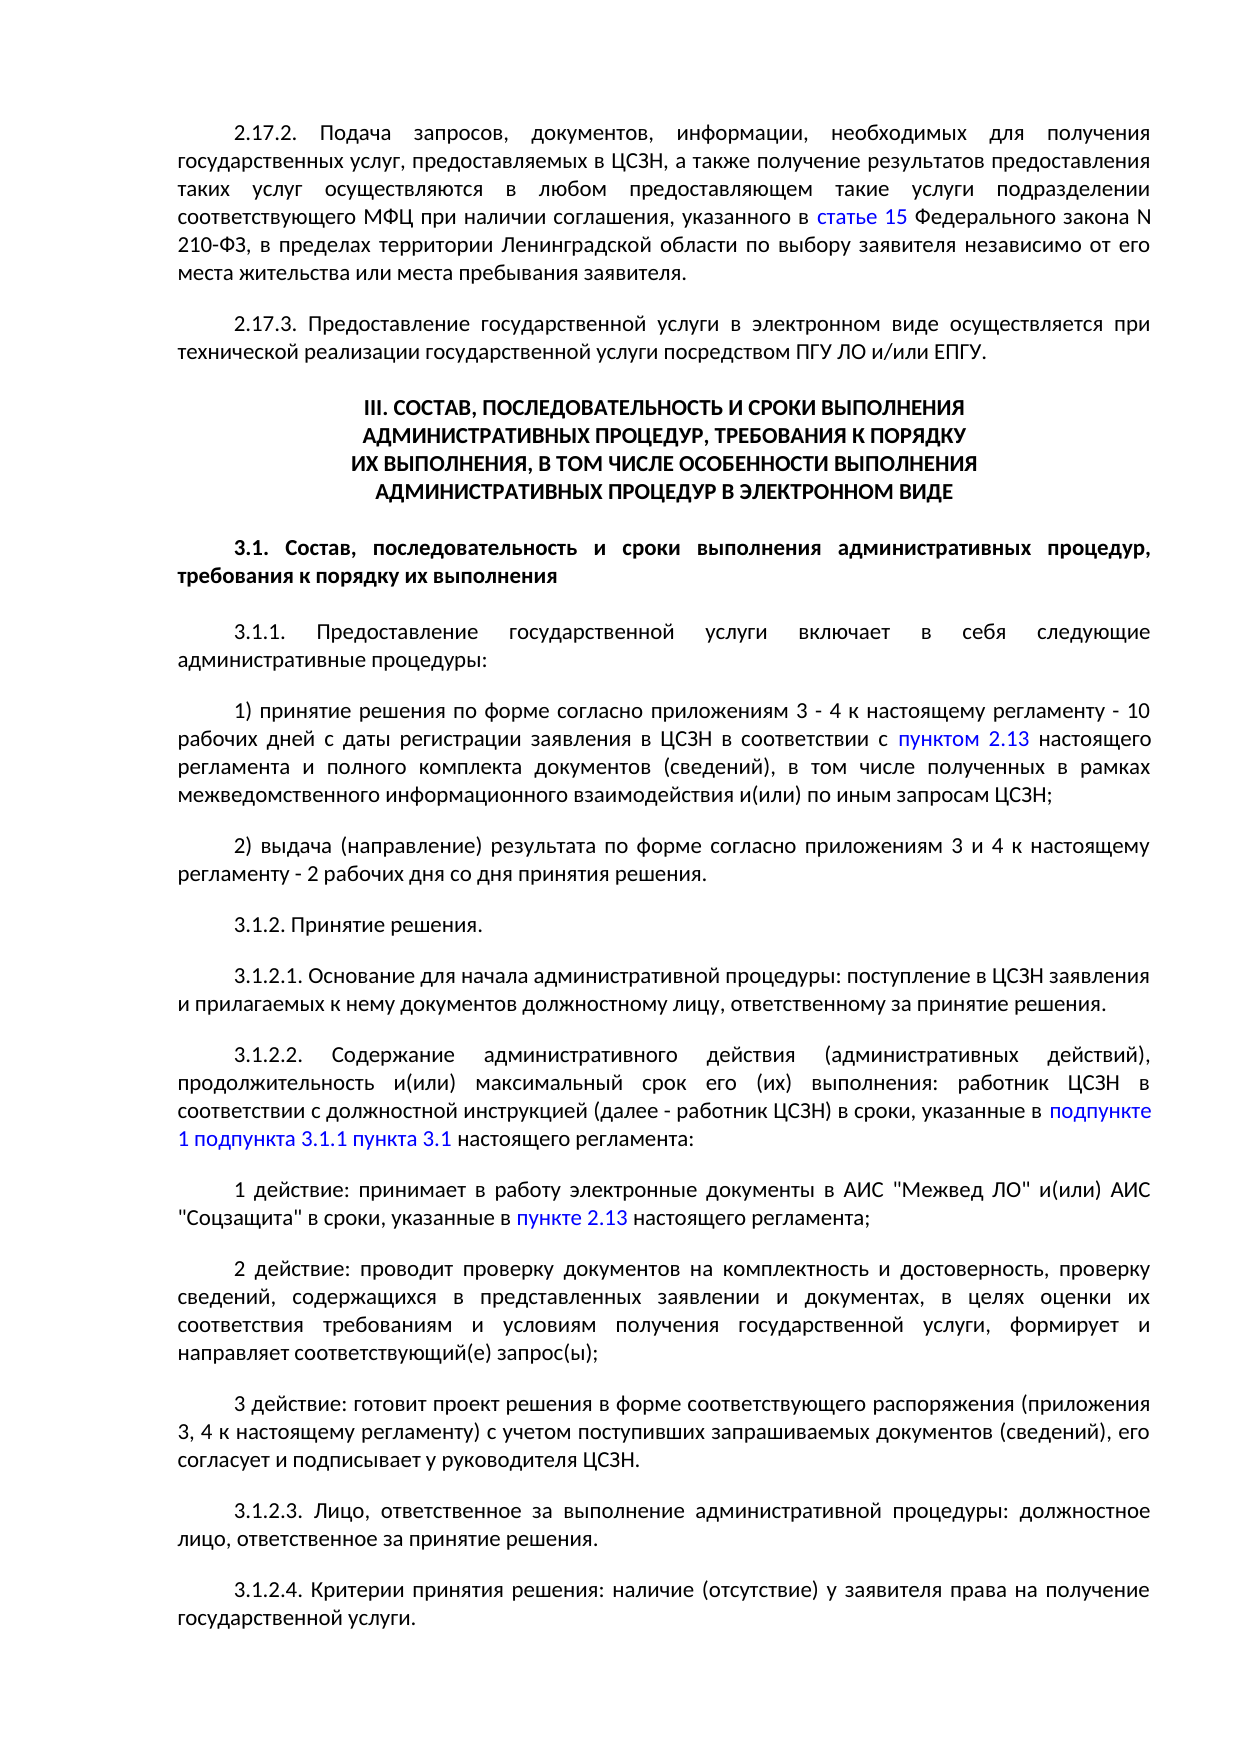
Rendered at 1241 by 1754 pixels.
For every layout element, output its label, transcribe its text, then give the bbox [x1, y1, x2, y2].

title АДМИНИСТРАТИВНЫХ ПРОЦЕДУР В ЭЛЕКТРОННОМ ВИДЕ [177, 477, 1152, 505]
text 3.1.2. Принятие решения. [177, 910, 1152, 938]
text 2 действие: проводит проверку документов на комплектность и достоверность, проверку сведений, содержащихся в представленных заявлении и документах, в целях оценки их соответствия требованиям и условиям получения государственной услуги, формирует и направляет соответствующий(е) запрос(ы); [177, 1254, 1152, 1366]
text 3.1.2.4. Критерии принятия решения: наличие (отсутствие) у заявителя права на получение государственной услуги. [177, 1575, 1152, 1631]
title III. СОСТАВ, ПОСЛЕДОВАТЕЛЬНОСТЬ И СРОКИ ВЫПОЛНЕНИЯ [177, 393, 1152, 421]
title 3.1. Состав, последовательность и сроки выполнения административных процедур, требования к порядку их выполнения [177, 533, 1152, 589]
text 3.1.2.1. Основание для начала административной процедуры: поступление в ЦСЗН заявления и прилагаемых к нему документов должностному лицу, ответственному за принятие решения. [177, 961, 1152, 1017]
title ИХ ВЫПОЛНЕНИЯ, В ТОМ ЧИСЛЕ ОСОБЕННОСТИ ВЫПОЛНЕНИЯ [177, 449, 1152, 477]
text 3 действие: готовит проект решения в форме соответствующего распоряжения (приложения 3, 4 к настоящему регламенту) с учетом поступивших запрашиваемых документов (сведений), его согласует и подписывает у руководителя ЦСЗН. [177, 1389, 1152, 1473]
text 3.1.1. Предоставление государственной услуги включает в себя следующие административные процедуры: [177, 617, 1152, 673]
text 2.17.3. Предоставление государственной услуги в электронном виде осуществляется при технической реализации государственной услуги посредством ПГУ ЛО и/или ЕПГУ. [177, 309, 1152, 365]
text 3.1.2.2. Содержание административного действия (административных действий), продолжительность и(или) максимальный срок его (их) выполнения: работник ЦСЗН в соответствии с должностной инструкцией (далее - работник ЦСЗН) в сроки, указанные в подпункте 1 подпункта 3.1.1 пункта 3.1 настоящего регламента: [177, 1040, 1152, 1152]
text 2) выдача (направление) результата по форме согласно приложениям 3 и 4 к настоящему регламенту - 2 рабочих дня со дня принятия решения. [177, 831, 1152, 887]
text 2.17.2. Подача запросов, документов, информации, необходимых для получения государственных услуг, предоставляемых в ЦСЗН, а также получение результатов предоставления таких услуг осуществляются в любом предоставляющем такие услуги подразделении соответствующего МФЦ при наличии соглашения, указанного в статье 15 Федерального закона N 210-ФЗ, в пределах территории Ленинградской области по выбору заявителя независимо от его места жительства или места пребывания заявителя. [177, 118, 1152, 286]
text 1 действие: принимает в работу электронные документы в АИС "Межвед ЛО" и(или) АИС "Соцзащита" в сроки, указанные в пункте 2.13 настоящего регламента; [177, 1175, 1152, 1231]
text 3.1.2.3. Лицо, ответственное за выполнение административной процедуры: должностное лицо, ответственное за принятие решения. [177, 1496, 1152, 1552]
title АДМИНИСТРАТИВНЫХ ПРОЦЕДУР, ТРЕБОВАНИЯ К ПОРЯДКУ [177, 421, 1152, 449]
text 1) принятие решения по форме согласно приложениям 3 - 4 к настоящему регламенту - 10 рабочих дней с даты регистрации заявления в ЦСЗН в соответствии с пунктом 2.13 настоящего регламента и полного комплекта документов (сведений), в том числе полученных в рамках межведомственного информационного взаимодействия и(или) по иным запросам ЦСЗН; [177, 696, 1152, 808]
